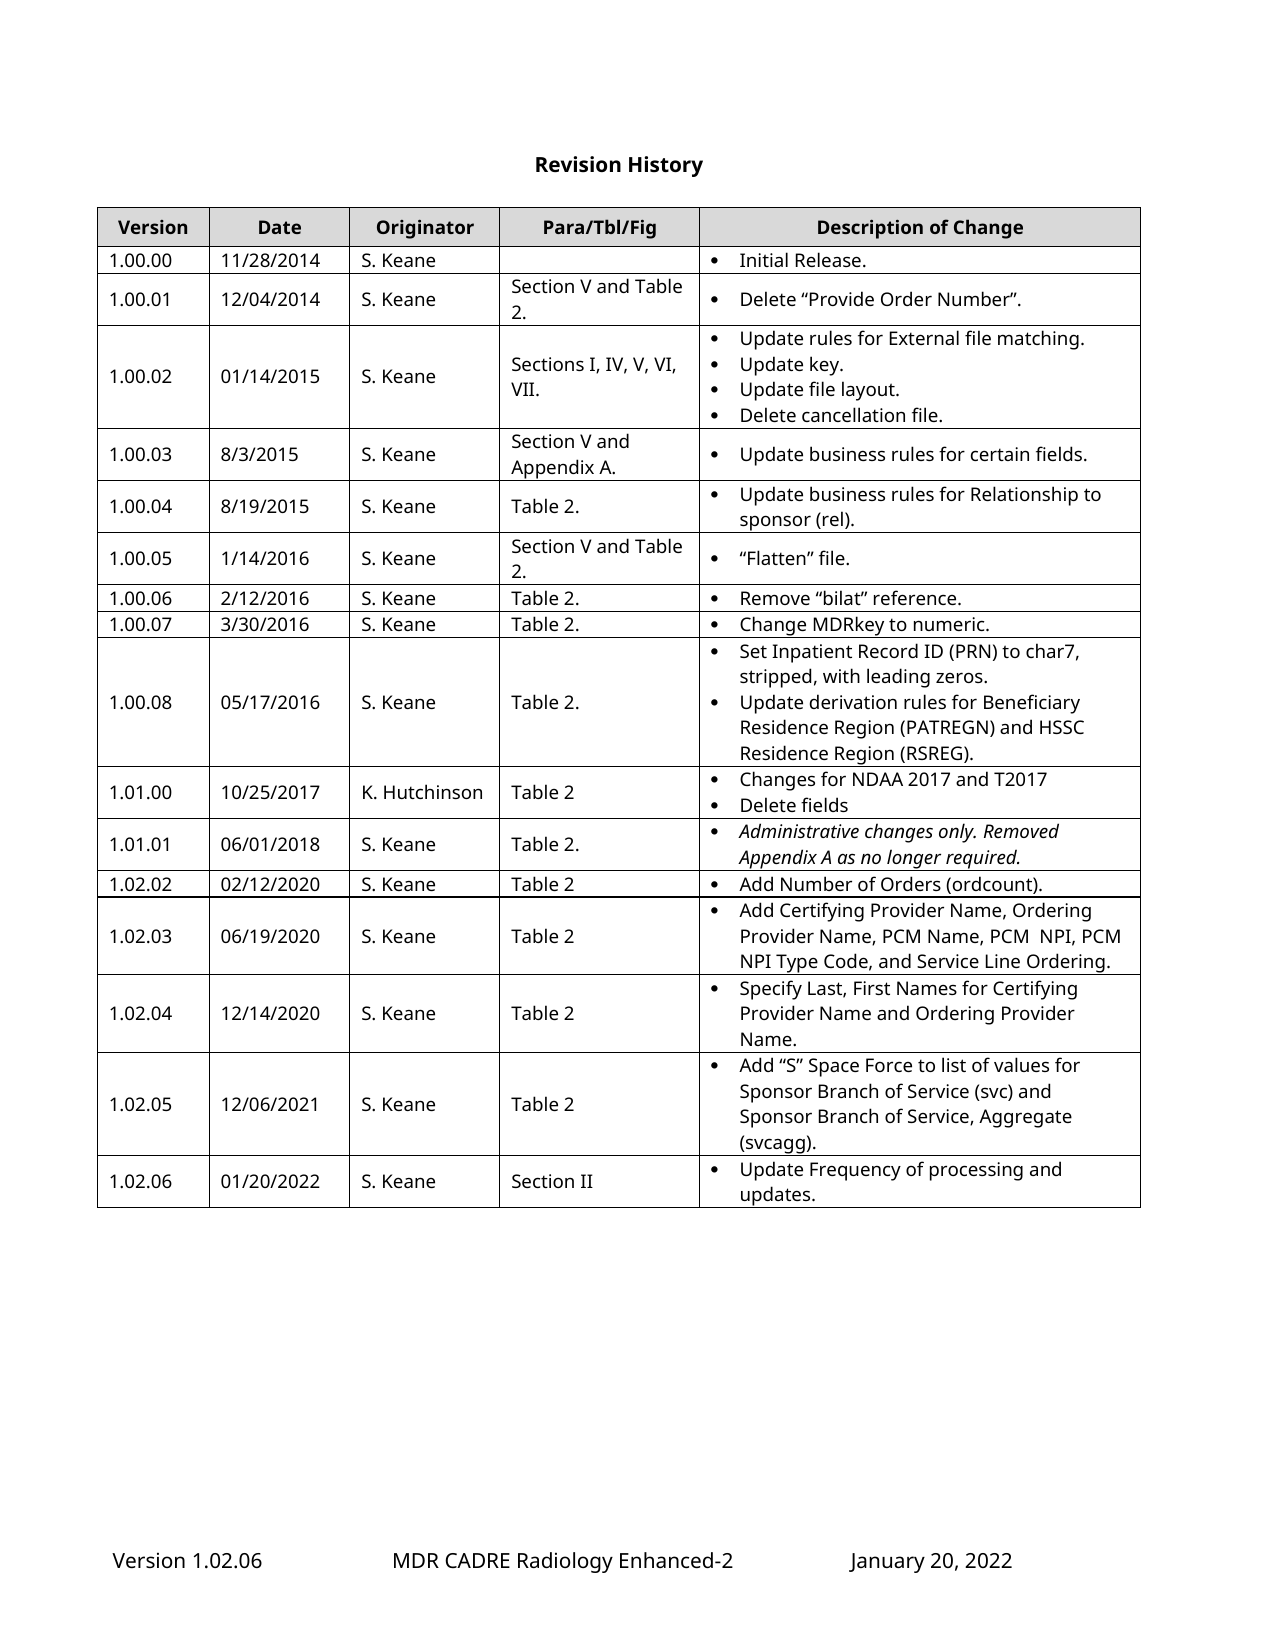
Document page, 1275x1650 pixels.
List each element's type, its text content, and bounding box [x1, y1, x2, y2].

table_cell Add “S” Space Force to list of values for Sponsor Branch of Service (svc) and Sponsor Branch of Service, Aggregate (svcagg). [700, 1053, 1140, 1155]
table_cell 1.02.06 [98, 1156, 209, 1207]
table_cell S. Keane [350, 481, 499, 532]
table_cell 12/14/2020 [210, 975, 349, 1052]
table_cell S. Keane [350, 585, 499, 611]
table_cell 1.00.07 [98, 612, 209, 637]
table_cell 01/20/2022 [210, 1156, 349, 1207]
table_cell Update business rules for certain fields. [700, 429, 1140, 480]
table_cell Sections I, IV, V, VI, VII. [500, 326, 699, 428]
table_cell 2/12/2016 [210, 585, 349, 611]
table_cell 3/30/2016 [210, 612, 349, 637]
table_cell 02/12/2020 [210, 871, 349, 896]
table_cell S. Keane [350, 274, 499, 324]
table_cell K. Hutchinson [350, 767, 499, 818]
table_cell S. Keane [350, 429, 499, 480]
table_cell Delete “Provide Order Number”. [700, 274, 1140, 324]
table_cell 1.02.02 [98, 871, 209, 896]
table_cell 01/14/2015 [210, 326, 349, 428]
table_cell S. Keane [350, 898, 499, 974]
table_cell 8/3/2015 [210, 429, 349, 480]
table_cell [500, 247, 699, 272]
table_cell “Flatten” file. [700, 533, 1140, 584]
table_cell Table 2. [500, 819, 699, 870]
table_cell Section II [500, 1156, 699, 1207]
table_cell 1.02.04 [98, 975, 209, 1052]
table_cell Update rules for External file matching. Update key. Update file layout. Delete cancellation file. [700, 326, 1140, 428]
table_cell 1.00.03 [98, 429, 209, 480]
table_cell 1.00.05 [98, 533, 209, 584]
table_cell Remove “bilat” reference. [700, 585, 1140, 611]
table_cell 06/19/2020 [210, 898, 349, 974]
table_header Originator [350, 208, 499, 246]
table_cell 1.00.01 [98, 274, 209, 324]
table_cell Table 2 [500, 898, 699, 974]
table_cell Table 2 [500, 767, 699, 818]
table_cell 1.02.03 [98, 898, 209, 974]
table_cell Add Certifying Provider Name, Ordering Provider Name, PCM Name, PCM NPI, PCM NPI Type Code, and Service Line Ordering. [700, 898, 1140, 974]
table_cell S. Keane [350, 819, 499, 870]
table_cell 12/06/2021 [210, 1053, 349, 1155]
table_cell Add Number of Orders (ordcount). [700, 871, 1140, 896]
table_cell S. Keane [350, 612, 499, 637]
table_cell Table 2 [500, 1053, 699, 1155]
table_header Date [210, 208, 349, 246]
table_header Para/Tbl/Fig [500, 208, 699, 246]
table_cell Table 2. [500, 638, 699, 766]
table_header Version [98, 208, 209, 246]
table_cell S. Keane [350, 1053, 499, 1155]
table_cell 8/19/2015 [210, 481, 349, 532]
table_cell 1.00.04 [98, 481, 209, 532]
table_cell Update Frequency of processing and updates. [700, 1156, 1140, 1207]
table_cell 1/14/2016 [210, 533, 349, 584]
table_cell 05/17/2016 [210, 638, 349, 766]
table_cell Changes for NDAA 2017 and T2017 Delete fields [700, 767, 1140, 818]
table_cell S. Keane [350, 533, 499, 584]
table_cell 1.01.01 [98, 819, 209, 870]
table_cell S. Keane [350, 1156, 499, 1207]
table_cell 1.01.00 [98, 767, 209, 818]
table_cell Table 2. [500, 612, 699, 637]
table_cell Table 2. [500, 481, 699, 532]
table_cell Administrative changes only. Removed Appendix A as no longer required. [700, 819, 1140, 870]
table_cell S. Keane [350, 326, 499, 428]
table_cell S. Keane [350, 871, 499, 896]
table_cell 11/28/2014 [210, 247, 349, 272]
table_cell 1.00.08 [98, 638, 209, 766]
table_cell Specify Last, First Names for Certifying Provider Name and Ordering Provider Name. [700, 975, 1140, 1052]
table_cell Table 2 [500, 975, 699, 1052]
table_cell Section V and Table 2. [500, 274, 699, 324]
table_cell Section V and Table 2. [500, 533, 699, 584]
table_cell S. Keane [350, 247, 499, 272]
table_cell Initial Release. [700, 247, 1140, 272]
table_cell 1.00.06 [98, 585, 209, 611]
table_cell Section V and Appendix A. [500, 429, 699, 480]
table_cell Set Inpatient Record ID (PRN) to char7, stripped, with leading zeros. Update derivation rules for Beneficiary Residence Region (PATREGN) and HSSC Residence Region (RSREG). [700, 638, 1140, 766]
table_cell 06/01/2018 [210, 819, 349, 870]
table_cell 1.02.05 [98, 1053, 209, 1155]
table_cell S. Keane [350, 975, 499, 1052]
table_cell Change MDRkey to numeric. [700, 612, 1140, 637]
table_cell 12/04/2014 [210, 274, 349, 324]
text Revision History [112, 150, 1125, 178]
table_cell S. Keane [350, 638, 499, 766]
table_cell Table 2 [500, 871, 699, 896]
table_cell 10/25/2017 [210, 767, 349, 818]
table_cell Table 2. [500, 585, 699, 611]
table_cell 1.00.02 [98, 326, 209, 428]
table_header Description of Change [700, 208, 1140, 246]
table_cell 1.00.00 [98, 247, 209, 272]
table_cell Update business rules for Relationship to sponsor (rel). [700, 481, 1140, 532]
